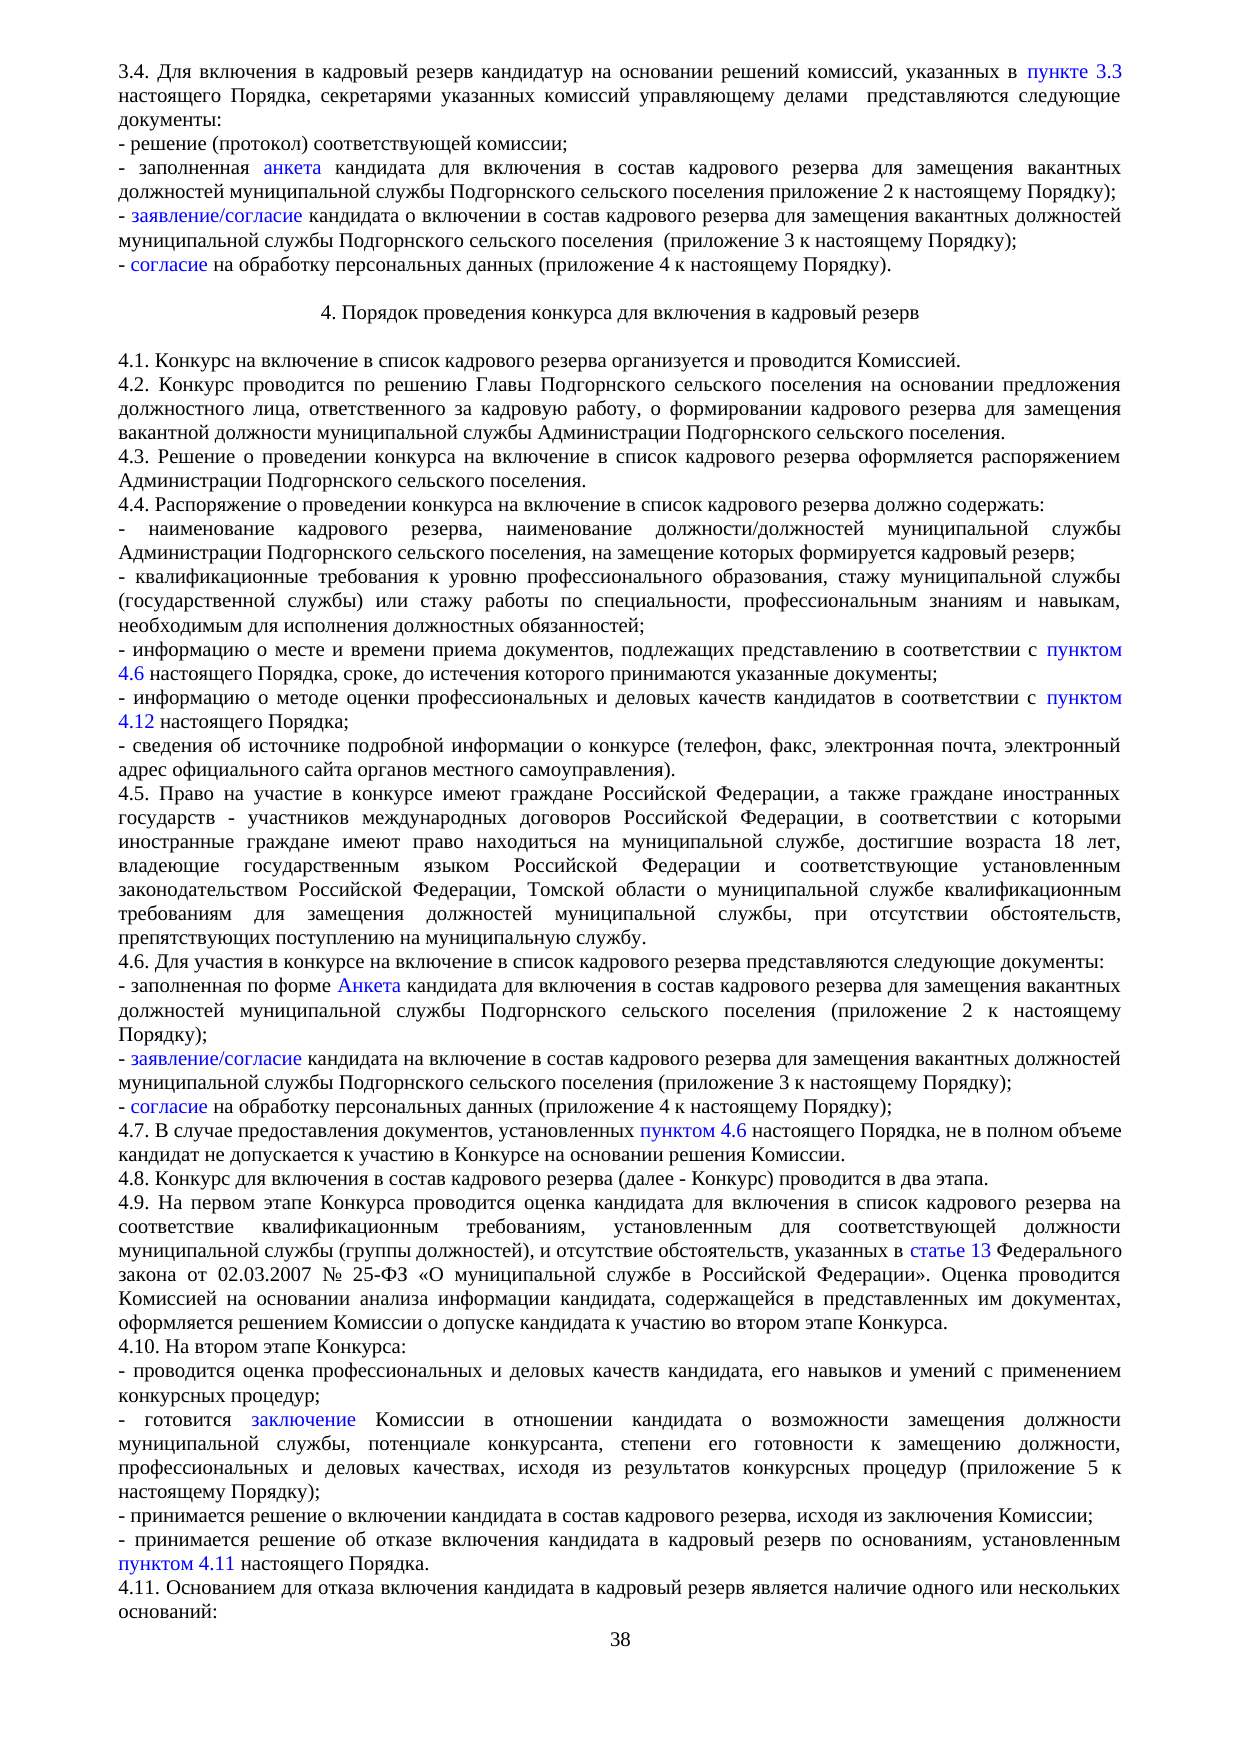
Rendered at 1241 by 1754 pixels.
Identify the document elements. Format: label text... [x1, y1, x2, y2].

text 4. Порядок проведения конкурса для включения в кадровый резерв [118, 300, 1122, 324]
text - заявление/согласие кандидата на включение в состав кадрового резерва для замещения вакантных должностей муниципальной службы Подгорнского сельского поселения (приложение 3 к настоящему Порядку); [118, 1046, 1122, 1094]
text - проводится оценка профессиональных и деловых качеств кандидата, его навыков и умений с применением конкурсных процедур; [118, 1358, 1122, 1407]
text 4.2. Конкурс проводится по решению Главы Подгорнского сельского поселения на основании предложения должностного лица, ответственного за кадровую работу, о формировании кадрового резерва для замещения вакантной должности муниципальной службы Администрации Подгорнского сельского поселения. [118, 372, 1122, 444]
text 4.11. Основанием для отказа включения кандидата в кадровый резерв является наличие одного или нескольких оснований: [118, 1575, 1122, 1623]
text - наименование кадрового резерва, наименование должности/должностей муниципальной службы Администрации Подгорнского сельского поселения, на замещение которых формируется кадровый резерв; [118, 516, 1122, 564]
text 4.3. Решение о проведении конкурса на включение в список кадрового резерва оформляется распоряжением Администрации Подгорнского сельского поселения. [118, 444, 1122, 492]
text - информацию о месте и времени приема документов, подлежащих представлению в соответствии с пунктом 4.6 настоящего Порядка, сроке, до истечения которого принимаются указанные документы; [118, 637, 1122, 685]
text - принимается решение об отказе включения кандидата в кадровый резерв по основаниям, установленным пунктом 4.11 настоящего Порядка. [118, 1527, 1122, 1575]
text - квалификационные требования к уровню профессионального образования, стажу муниципальной службы (государственной службы) или стажу работы по специальности, профессиональным знаниям и навыкам, необходимым для исполнения должностных обязанностей; [118, 564, 1122, 637]
text 4.1. Конкурс на включение в список кадрового резерва организуется и проводится Комиссией. [118, 348, 1122, 372]
text 4.9. На первом этапе Конкурса проводится оценка кандидата для включения в список кадрового резерва на соответствие квалификационным требованиям, установленным для соответствующей должности муниципальной службы (группы должностей), и отсутствие обстоятельств, указанных в статье 13 Федерального закона от 02.03.2007 № 25-ФЗ «О муниципальной службе в Российской Федерации». Оценка проводится Комиссией на основании анализа информации кандидата, содержащейся в представленных им документах, оформляется решением Комиссии о допуске кандидата к участию во втором этапе Конкурса. [118, 1190, 1122, 1334]
text 4.5. Право на участие в конкурсе имеют граждане Российской Федерации, а также граждане иностранных государств - участников международных договоров Российской Федерации, в соответствии с которыми иностранные граждане имеют право находиться на муниципальной службе, достигшие возраста 18 лет, владеющие государственным языком Российской Федерации и соответствующие установленным законодательством Российской Федерации, Томской области о муниципальной службе квалификационным требованиям для замещения должностей муниципальной службы, при отсутствии обстоятельств, препятствующих поступлению на муниципальную службу. [118, 781, 1122, 949]
text 4.7. В случае предоставления документов, установленных пунктом 4.6 настоящего Порядка, не в полном объеме кандидат не допускается к участию в Конкурсе на основании решения Комиссии. [118, 1118, 1122, 1166]
text 3.4. Для включения в кадровый резерв кандидатур на основании решений комиссий, указанных в пункте 3.3 настоящего Порядка, секретарями указанных комиссий управляющему делами представляются следующие документы: [118, 59, 1122, 131]
text 4.6. Для участия в конкурсе на включение в список кадрового резерва представляются следующие документы: [118, 949, 1122, 973]
text 4.4. Распоряжение о проведении конкурса на включение в список кадрового резерва должно содержать: [118, 492, 1122, 516]
text 4.10. На втором этапе Конкурса: [118, 1334, 1122, 1358]
text 4.8. Конкурс для включения в состав кадрового резерва (далее - Конкурс) проводится в два этапа. [118, 1166, 1122, 1190]
text - решение (протокол) соответствующей комиссии; [118, 131, 1122, 155]
text - согласие на обработку персональных данных (приложение 4 к настоящему Порядку); [118, 1094, 1122, 1118]
text - согласие на обработку персональных данных (приложение 4 к настоящему Порядку). [118, 252, 1122, 276]
text - информацию о методе оценки профессиональных и деловых качеств кандидатов в соответствии с пунктом 4.12 настоящего Порядка; [118, 685, 1122, 733]
text - заполненная по форме Анкета кандидата для включения в состав кадрового резерва для замещения вакантных должностей муниципальной службы Подгорнского сельского поселения (приложение 2 к настоящему Порядку); [118, 973, 1122, 1046]
text - сведения об источнике подробной информации о конкурсе (телефон, факс, электронная почта, электронный адрес официального сайта органов местного самоуправления). [118, 733, 1122, 781]
text - готовится заключение Комиссии в отношении кандидата о возможности замещения должности муниципальной службы, потенциале конкурсанта, степени его готовности к замещению должности, профессиональных и деловых качествах, исходя из результатов конкурсных процедур (приложение 5 к настоящему Порядку); [118, 1407, 1122, 1503]
text - заявление/согласие кандидата о включении в состав кадрового резерва для замещения вакантных должностей муниципальной службы Подгорнского сельского поселения (приложение 3 к настоящему Порядку); [118, 203, 1122, 252]
text - принимается решение о включении кандидата в состав кадрового резерва, исходя из заключения Комиссии; [118, 1503, 1122, 1527]
text - заполненная анкета кандидата для включения в состав кадрового резерва для замещения вакантных должностей муниципальной службы Подгорнского сельского поселения приложение 2 к настоящему Порядку); [118, 155, 1122, 203]
